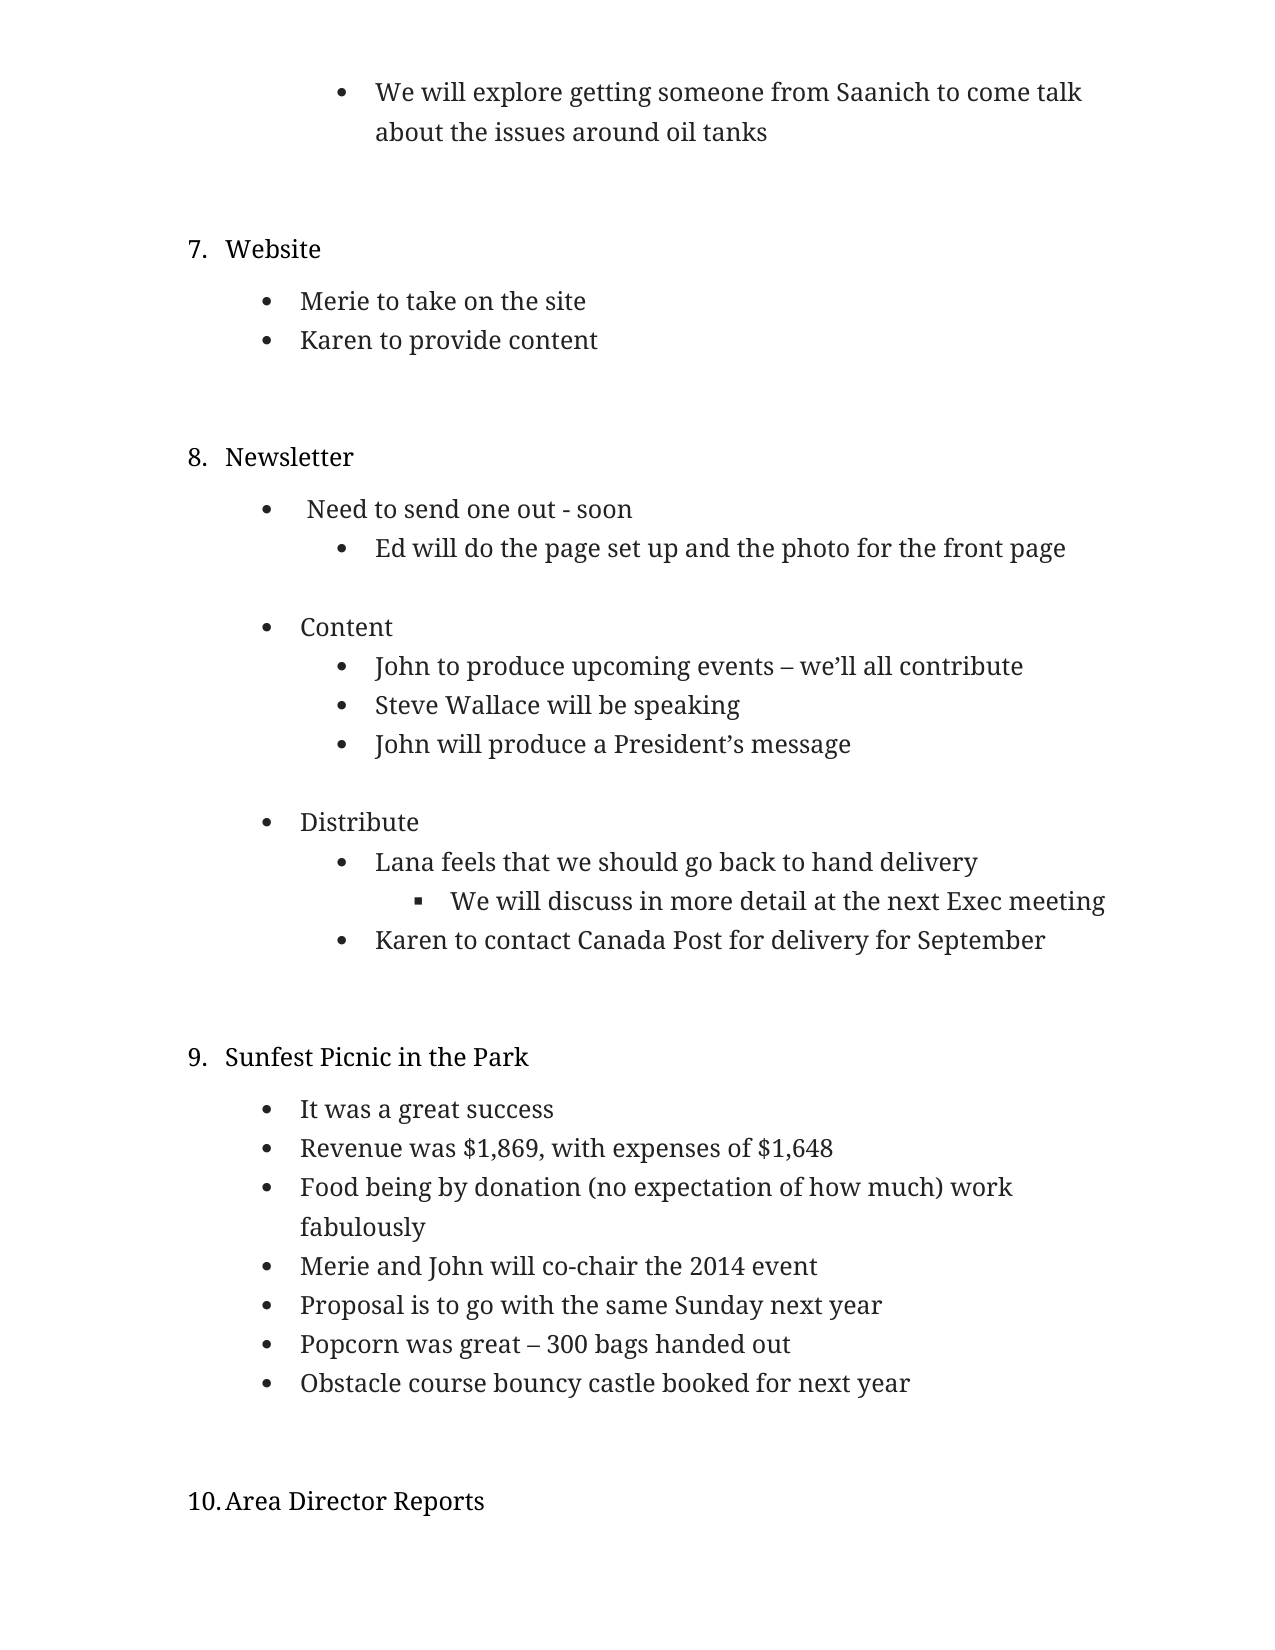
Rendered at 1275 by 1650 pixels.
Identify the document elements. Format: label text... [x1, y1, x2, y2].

list Revenue was $1,869, with expenses of $1,648 [262, 1131, 1125, 1165]
list Obstacle course bouncy castle booked for next year [262, 1366, 1125, 1400]
list Popcorn was great – 300 bags handed out [262, 1327, 1125, 1361]
list Karen to provide content [262, 322, 1125, 357]
list Website [187, 232, 1125, 266]
list We will explore getting someone from Saanich to come talk about the issues around oil tanks [337, 75, 1125, 148]
list Karen to contact Canada Post for delivery for September [337, 922, 1125, 957]
list Merie to take on the site [262, 283, 1125, 317]
list Proposal is to go with the same Sunday next year [262, 1287, 1125, 1322]
list Distribute [262, 805, 1125, 839]
list We will discuss in more detail at the next Exec meeting [412, 883, 1125, 917]
list Sunfest Picnic in the Park [187, 1040, 1125, 1074]
list Area Director Reports [187, 1483, 1125, 1517]
list Steve Wallace will be speaking [337, 687, 1125, 722]
list Merie and John will co-chair the 2014 event [262, 1248, 1125, 1282]
list Content [262, 609, 1125, 643]
list It was a great success [262, 1092, 1125, 1126]
list Lana feels that we should go back to hand delivery [337, 844, 1125, 878]
list John will produce a President’s message [337, 727, 1125, 761]
list Food being by donation (no expectation of how much) work fabulously [262, 1170, 1125, 1243]
list John to produce upcoming events – we’ll all contribute [337, 648, 1125, 682]
list Newsletter [187, 440, 1125, 474]
list Need to send one out - soon [262, 492, 1125, 526]
list Ed will do the page set up and the photo for the front page [337, 531, 1125, 565]
